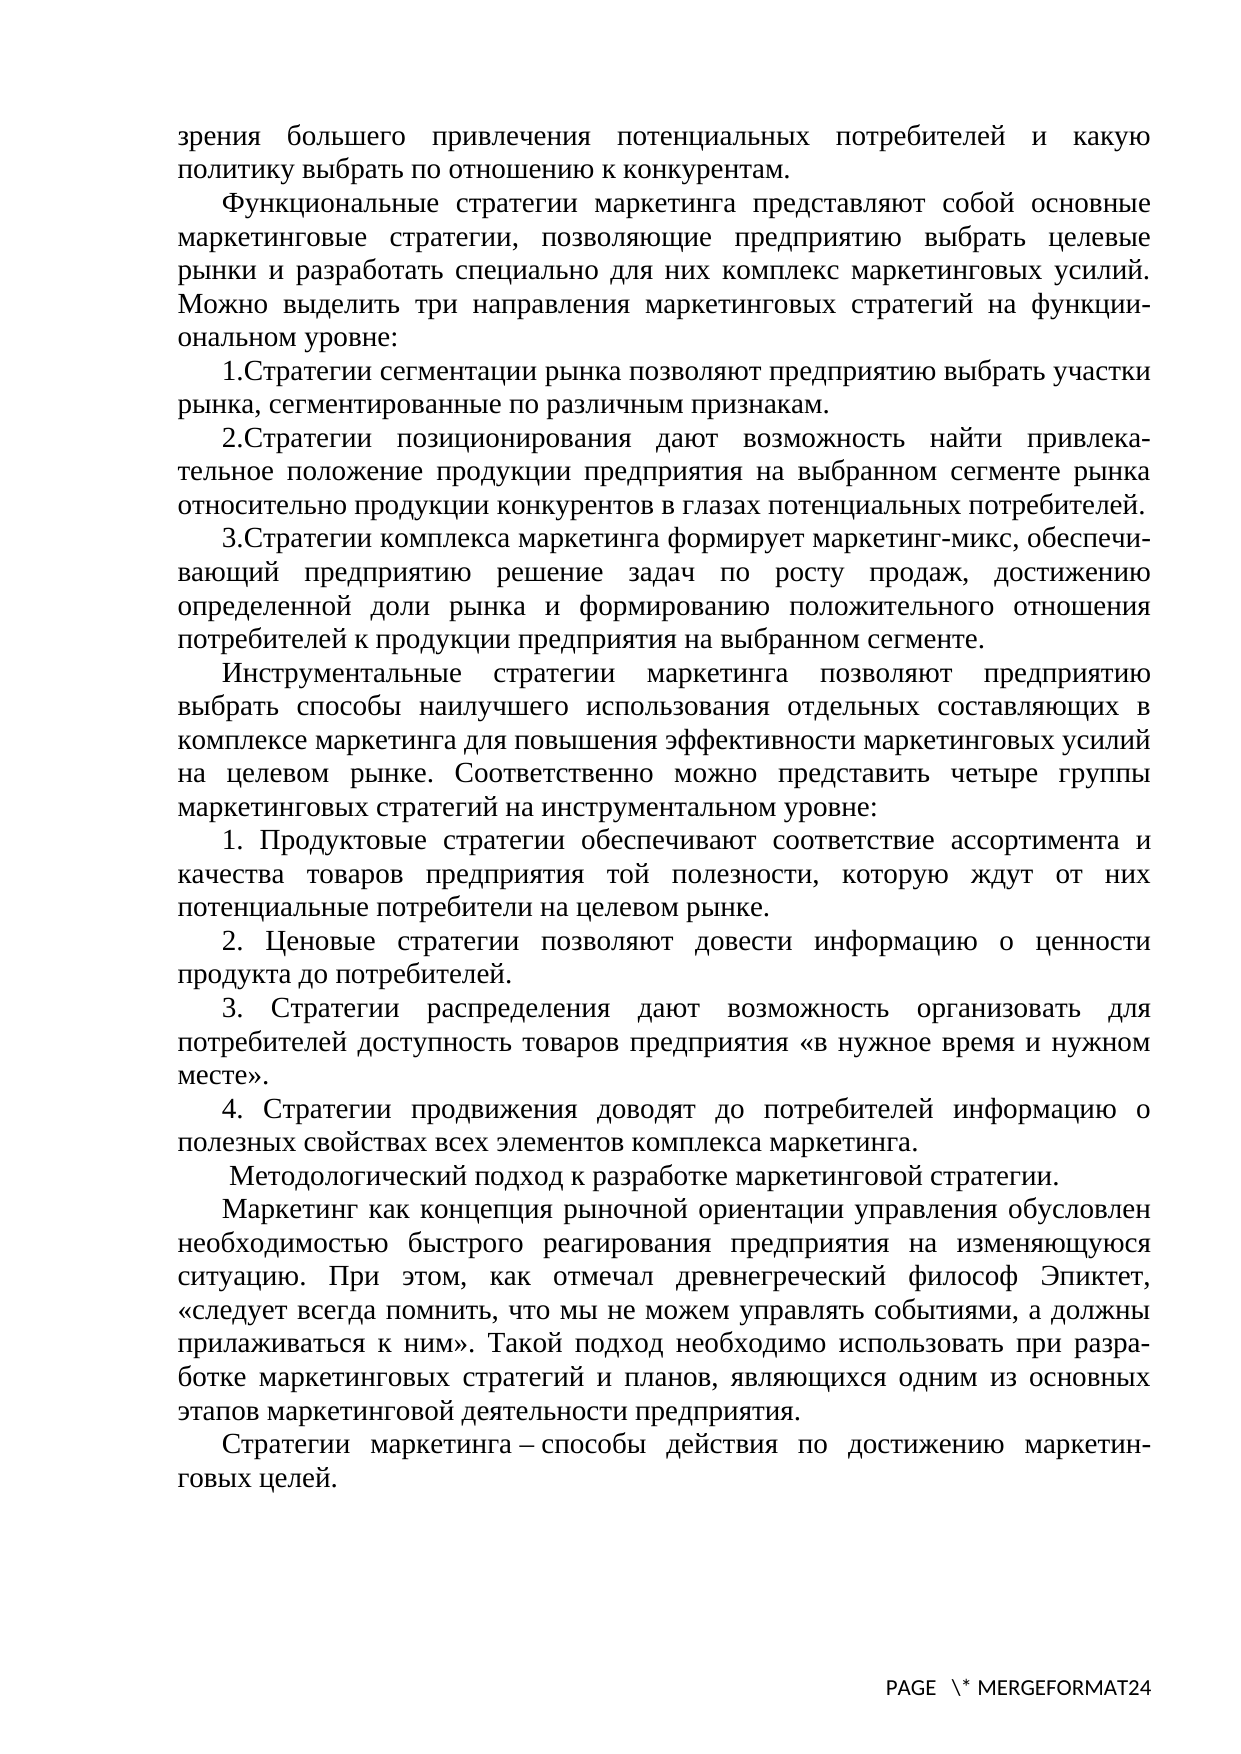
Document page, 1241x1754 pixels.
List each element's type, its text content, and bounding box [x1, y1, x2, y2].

text Стратегии маркетинга – способы действия по достижению маркетин-говых целей. [177, 1426, 1152, 1493]
text 1. Продуктовые стратегии обеспечивают соответствие ассортимента и качества товаров предприятия той полезности, которую ждут от них потенциальные потребители на целевом рынке. [177, 822, 1152, 923]
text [177, 118, 1152, 185]
text Инструментальные стратегии маркетинга позволяют предприятию выбрать способы наилучшего использования отдельных составляющих в комплексе маркетинга для повышения эффективности маркетинговых усилий на целевом рынке. Соответственно можно представить четыре группы маркетинговых стратегий на инструментальном уровне: [177, 655, 1152, 822]
text 1.Стратегии сегментации рынка позволяют предприятию выбрать участки рынка, сегментированные по различным признакам. [177, 353, 1152, 420]
text 4. Стратегии продвижения доводят до потребителей информацию о полезных свойствах всех элементов комплекса маркетинга. [177, 1091, 1152, 1158]
text Методологический подход к разработке маркетинговой стратегии. [177, 1158, 1152, 1191]
text 3. Стратегии распределения дают возможность организовать для потребителей доступность товаров предприятия «в нужное время и нужном месте». [177, 990, 1152, 1091]
text Функциональные стратегии маркетинга представляют собой основные маркетинговые стратегии, позволяющие предприятию выбрать целевые рынки и разработать специально для них комплекс маркетинговых усилий. Можно выделить три направления маркетинговых стратегий на функции-ональном уровне: [177, 185, 1152, 353]
text 3.Стратегии комплекса маркетинга формирует маркетинг-микс, обеспечи-вающий предприятию решение задач по росту продаж, достижению определенной доли рынка и формированию положительного отношения потребителей к продукции предприятия на выбранном сегменте. [177, 521, 1152, 655]
text 2. Ценовые стратегии позволяют довести информацию о ценности продукта до потребителей. [177, 923, 1152, 990]
text 2.Стратегии позиционирования дают возможность найти привлека-тельное положение продукции предприятия на выбранном сегменте рынка относительно продукции конкурентов в глазах потенциальных потребителей. [177, 420, 1152, 521]
text Маркетинг как концепция рыночной ориентации управления обусловлен необходимостью быстрого реагирования предприятия на изменяющуюся ситуацию. При этом, как отмечал древнегреческий философ Эпиктет, «следует всегда помнить, что мы не можем управлять событиями, а должны прилаживаться к ним». Такой подход необходимо использовать при разра-ботке маркетинговых стратегий и планов, являющихся одним из основных этапов маркетинговой деятельности предприятия. [177, 1191, 1152, 1426]
